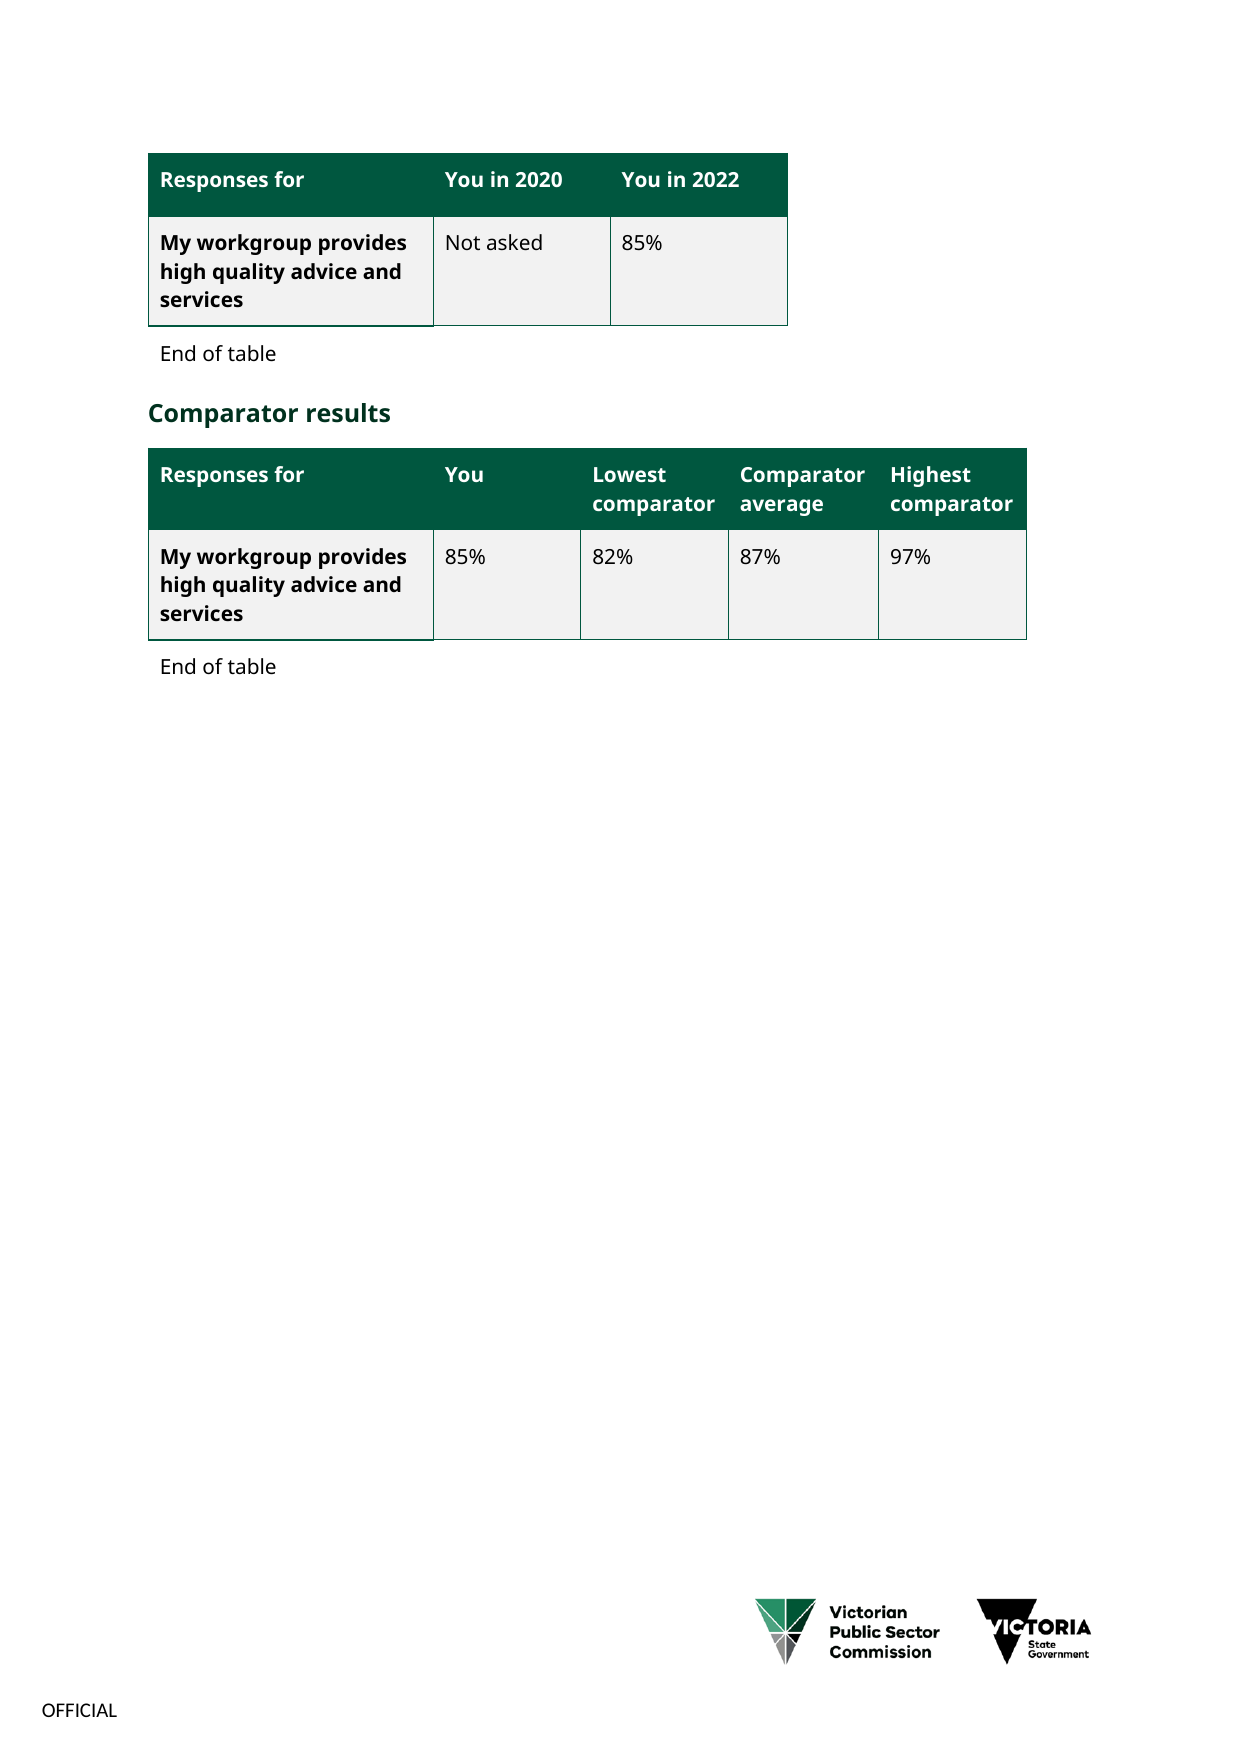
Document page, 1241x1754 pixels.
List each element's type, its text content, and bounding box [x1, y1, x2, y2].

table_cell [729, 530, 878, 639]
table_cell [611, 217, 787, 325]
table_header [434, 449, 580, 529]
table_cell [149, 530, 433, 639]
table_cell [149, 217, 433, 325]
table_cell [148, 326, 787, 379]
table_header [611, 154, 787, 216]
subtitle Comparator results [148, 396, 1092, 430]
picture [754, 1598, 1093, 1666]
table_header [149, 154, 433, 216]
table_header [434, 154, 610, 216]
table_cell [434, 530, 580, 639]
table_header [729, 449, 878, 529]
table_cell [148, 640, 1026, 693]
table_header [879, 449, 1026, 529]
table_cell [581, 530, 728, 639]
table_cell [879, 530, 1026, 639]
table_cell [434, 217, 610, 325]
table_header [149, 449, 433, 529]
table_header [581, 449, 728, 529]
